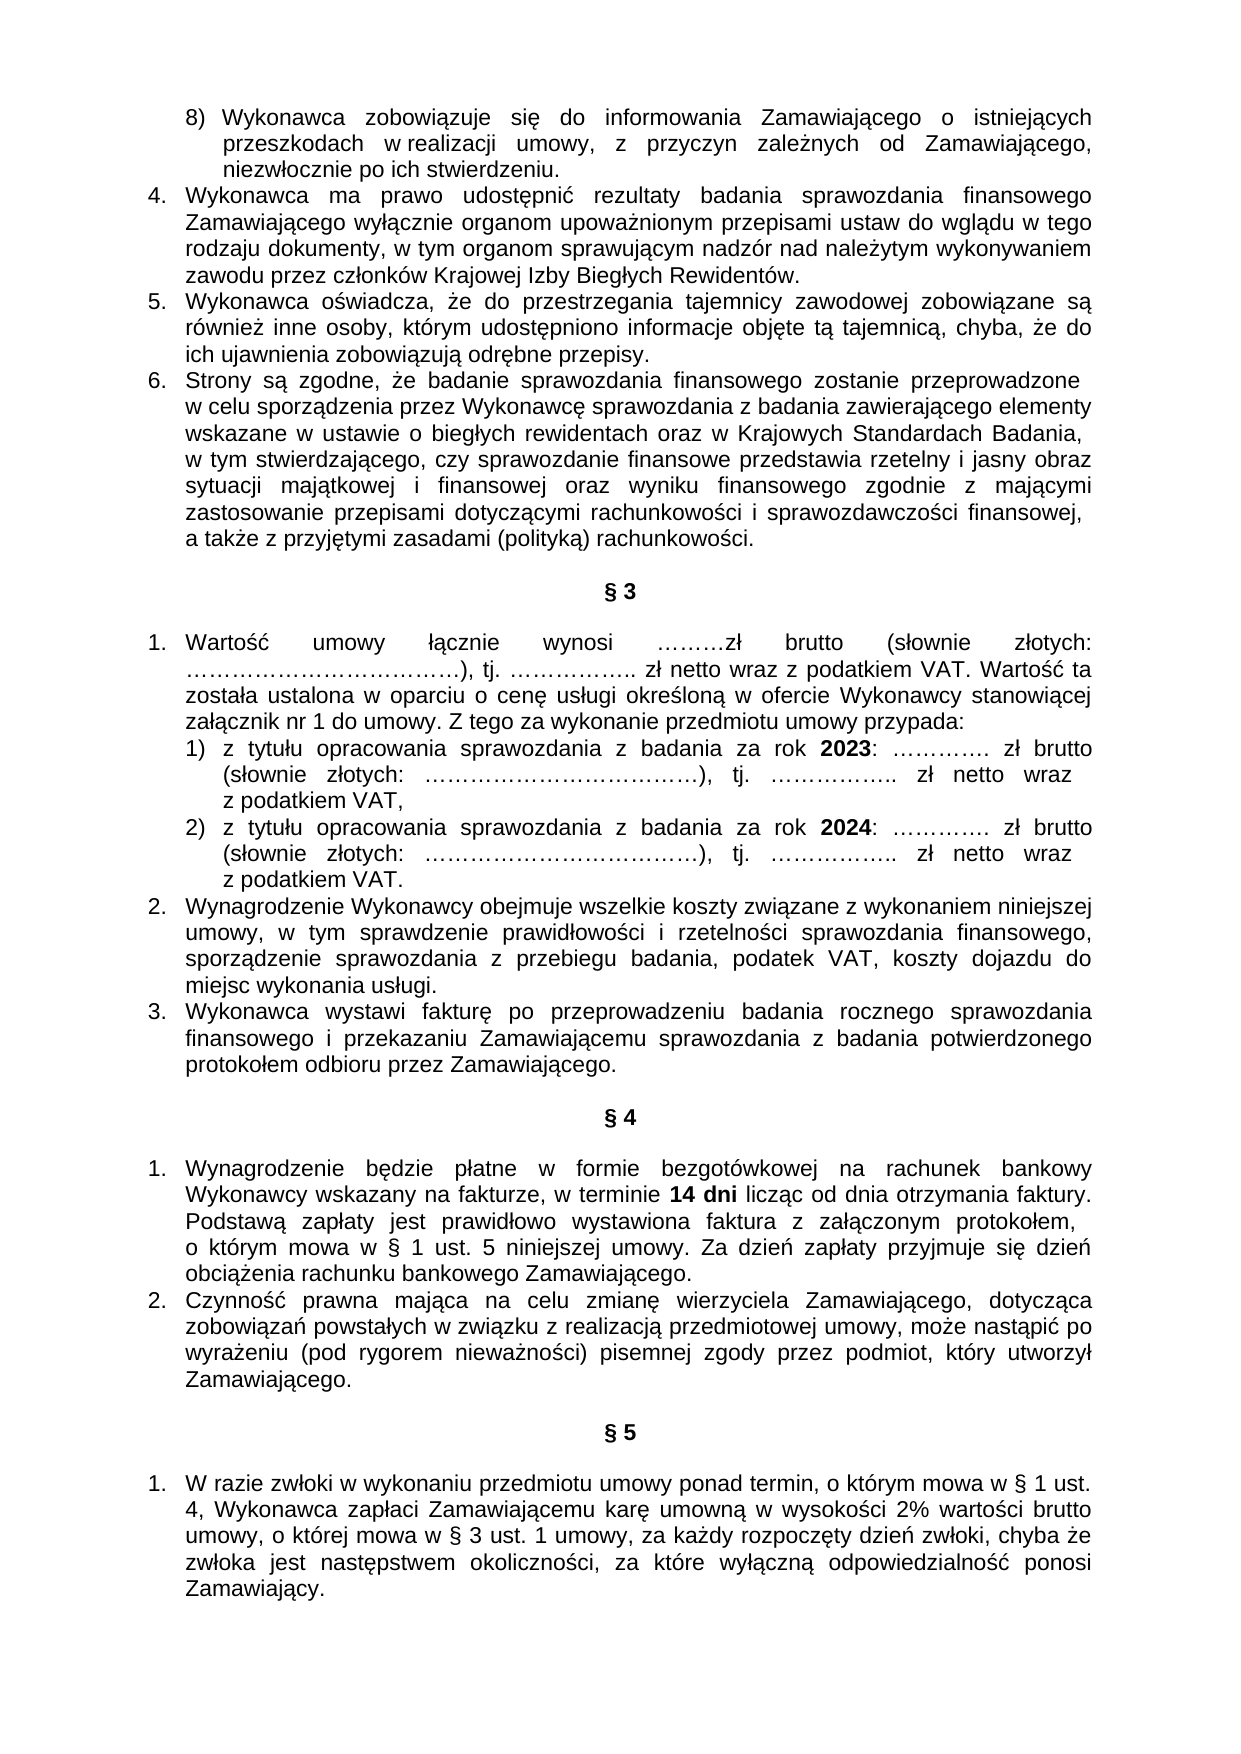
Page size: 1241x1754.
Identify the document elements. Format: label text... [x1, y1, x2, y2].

text § 4 [148, 1103, 1092, 1130]
list Strony są zgodne, że badanie sprawozdania finansowego zostanie przeprowadzone w celu sporządzenia przez Wykonawcę sprawozdania z badania zawierającego elementy wskazane w ustawie o biegłych rewidentach oraz w Krajowych Standardach Badania, w tym stwierdzającego, czy sprawozdanie finansowe przedstawia rzetelny i jasny obraz sytuacji majątkowej i finansowej oraz wyniku finansowego zgodnie z mającymi zastosowanie przepisami dotyczącymi rachunkowości i sprawozdawczości finansowej, a także z przyjętymi zasadami (polityką) rachunkowości. [148, 367, 1092, 551]
list Czynność prawna mająca na celu zmianę wierzyciela Zamawiającego, dotycząca zobowiązań powstałych w związku z realizacją przedmiotowej umowy, może nastąpić po wyrażeniu (pod rygorem nieważności) pisemnej zgody przez podmiot, który utworzył Zamawiającego. [148, 1287, 1092, 1392]
list Wynagrodzenie będzie płatne w formie bezgotówkowej na rachunek bankowy Wykonawcy wskazany na fakturze, w terminie 14 dni licząc od dnia otrzymania faktury. Podstawą zapłaty jest prawidłowo wystawiona faktura z załączonym protokołem, o którym mowa w § 1 ust. 5 niniejszej umowy. Za dzień zapłaty przyjmuje się dzień obciążenia rachunku bankowego Zamawiającego. [148, 1155, 1092, 1287]
text § 5 [148, 1418, 1092, 1445]
list z tytułu opracowania sprawozdania z badania za rok 2023: …………. zł brutto (słownie złotych: ………………………………), tj. …………….. zł netto wraz z podatkiem VAT, [185, 734, 1092, 814]
list W razie zwłoki w wykonaniu przedmiotu umowy ponad termin, o którym mowa w § 1 ust. 4, Wykonawca zapłaci Zamawiającemu karę umowną w wysokości 2% wartości brutto umowy, o której mowa w § 3 ust. 1 umowy, za każdy rozpoczęty dzień zwłoki, chyba że zwłoka jest następstwem okoliczności, za które wyłączną odpowiedzialność ponosi Zamawiający. [148, 1470, 1092, 1602]
list Wykonawca zobowiązuje się do informowania Zamawiającego o istniejących przeszkodach w realizacji umowy, z przyczyn zależnych od Zamawiającego, niezwłocznie po ich stwierdzeniu. [185, 103, 1092, 182]
list Wykonawca wystawi fakturę po przeprowadzeniu badania rocznego sprawozdania finansowego i przekazaniu Zamawiającemu sprawozdania z badania potwierdzonego protokołem odbioru przez Zamawiającego. [148, 998, 1092, 1077]
list Wykonawca oświadcza, że do przestrzegania tajemnicy zawodowej zobowiązane są również inne osoby, którym udostępniono informacje objęte tą tajemnicą, chyba, że do ich ujawnienia zobowiązują odrębne przepisy. [148, 288, 1092, 367]
list Wynagrodzenie Wykonawcy obejmuje wszelkie koszty związane z wykonaniem niniejszej umowy, w tym sprawdzenie prawidłowości i rzetelności sprawozdania finansowego, sporządzenie sprawozdania z przebiegu badania, podatek VAT, koszty dojazdu do miejsc wykonania usługi. [148, 893, 1092, 998]
text § 3 [148, 578, 1092, 604]
list Wartość umowy łącznie wynosi ………zł brutto (słownie złotych: ………………………………), tj. …………….. zł netto wraz z podatkiem VAT. Wartość ta została ustalona w oparciu o cenę usługi określoną w ofercie Wykonawcy stanowiącej załącznik nr 1 do umowy. Z tego za wykonanie przedmiotu umowy przypada: [148, 629, 1092, 734]
list Wykonawca ma prawo udostępnić rezultaty badania sprawozdania finansowego Zamawiającego wyłącznie organom upoważnionym przepisami ustaw do wglądu w tego rodzaju dokumenty, w tym organom sprawującym nadzór nad należytym wykonywaniem zawodu przez członków Krajowej Izby Biegłych Rewidentów. [148, 182, 1092, 288]
list z tytułu opracowania sprawozdania z badania za rok 2024: …………. zł brutto (słownie złotych: ………………………………), tj. …………….. zł netto wraz z podatkiem VAT. [185, 814, 1092, 893]
